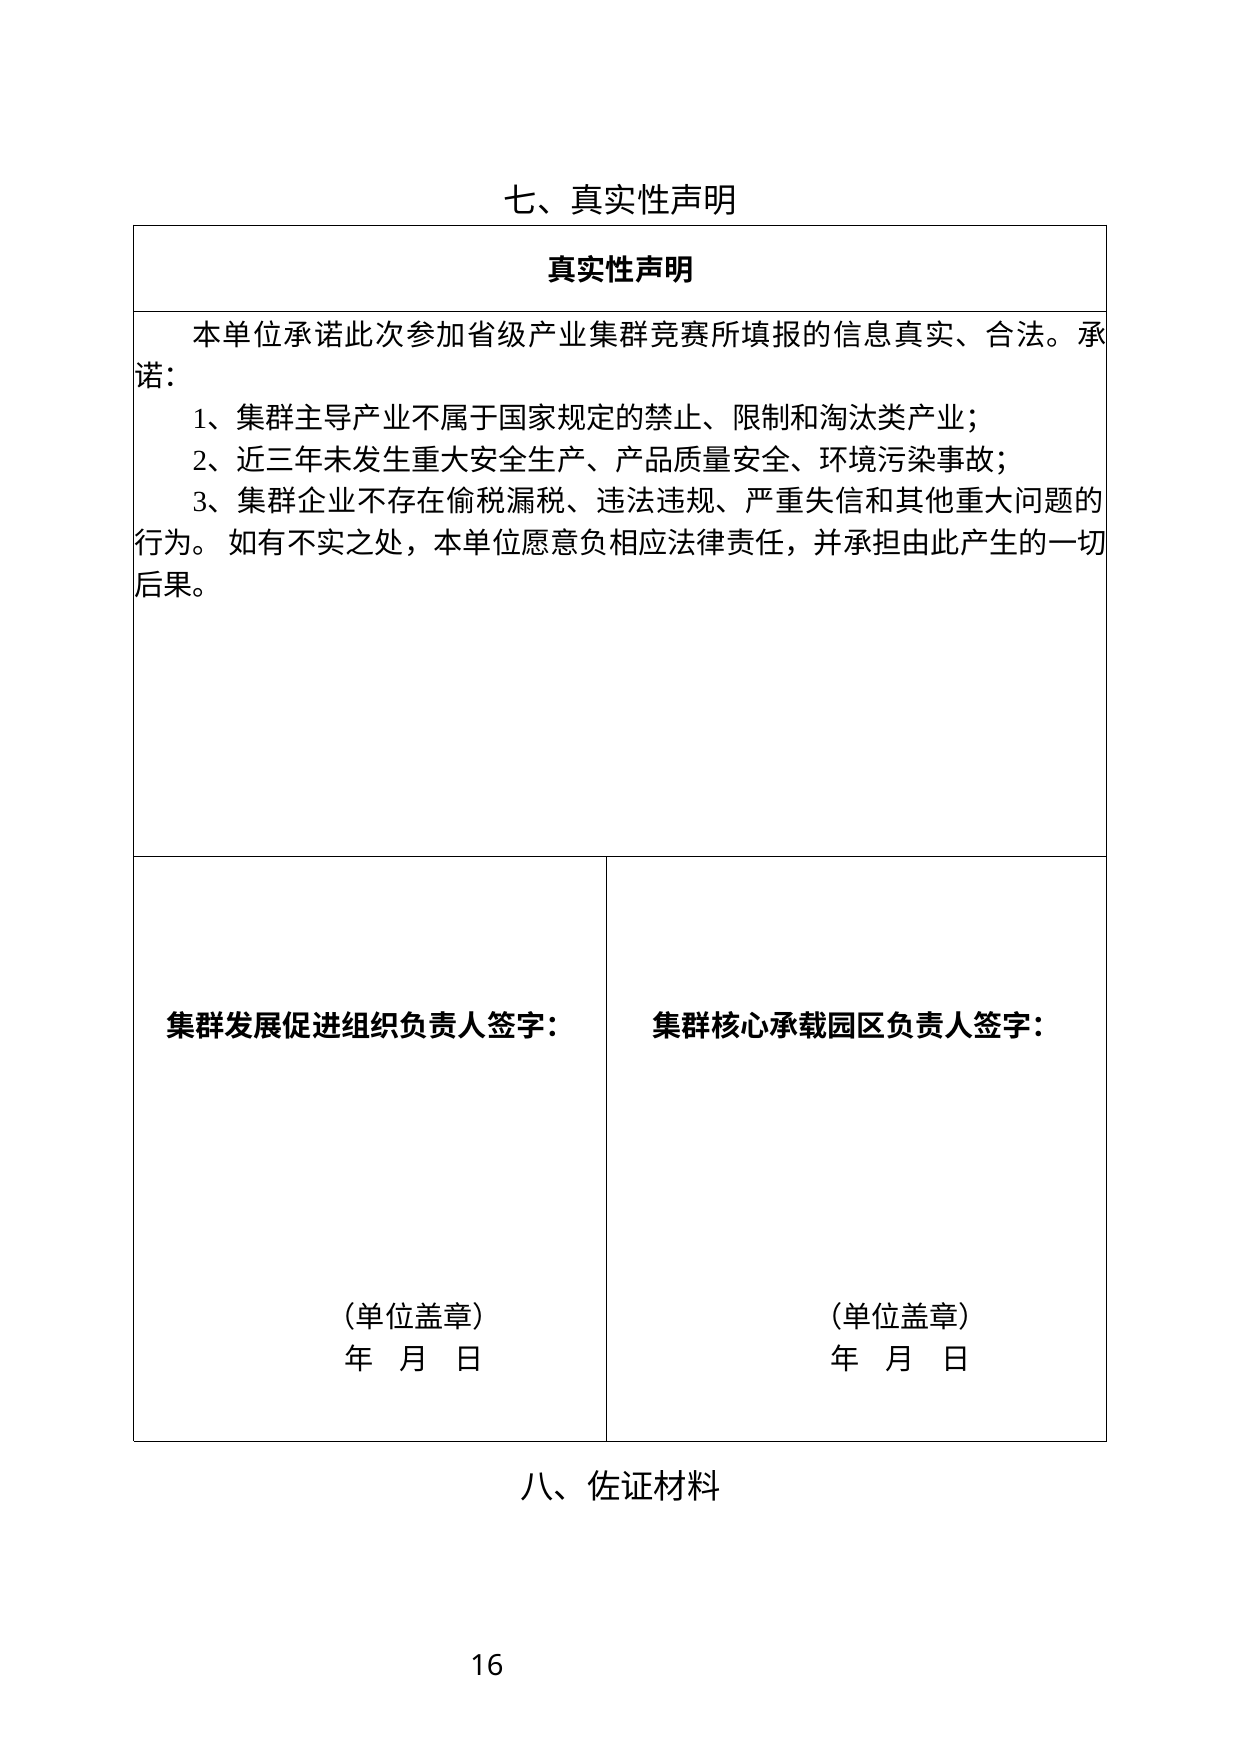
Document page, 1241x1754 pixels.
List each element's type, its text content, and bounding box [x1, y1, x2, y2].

table_cell 集群发展促进组织负责人签字： （单位盖章） 年 月 日 [134, 857, 606, 1441]
table_header 真实性声明 [134, 226, 1106, 311]
list 八、佐证材料 [187, 1452, 1053, 1517]
text 七、真实性声明 [187, 162, 1053, 224]
table_cell 集群核心承载园区负责人签字： （单位盖章） 年 月 日 [607, 857, 1106, 1441]
table_cell 本单位承诺此次参加省级产业集群竞赛所填报的信息真实、合法。承诺： 1、集群主导产业不属于国家规定的禁止、限制和淘汰类产业； 2、近三年未发生重大安全生产、产品质量安全、环境污染事故； 3、集群企业不存在偷税漏税、违法违规、严重失信和其他重大问题的行为。 如有不实之处，本单位愿意负相应法律责任，并承担由此产生的一切后果。 [134, 312, 1106, 856]
